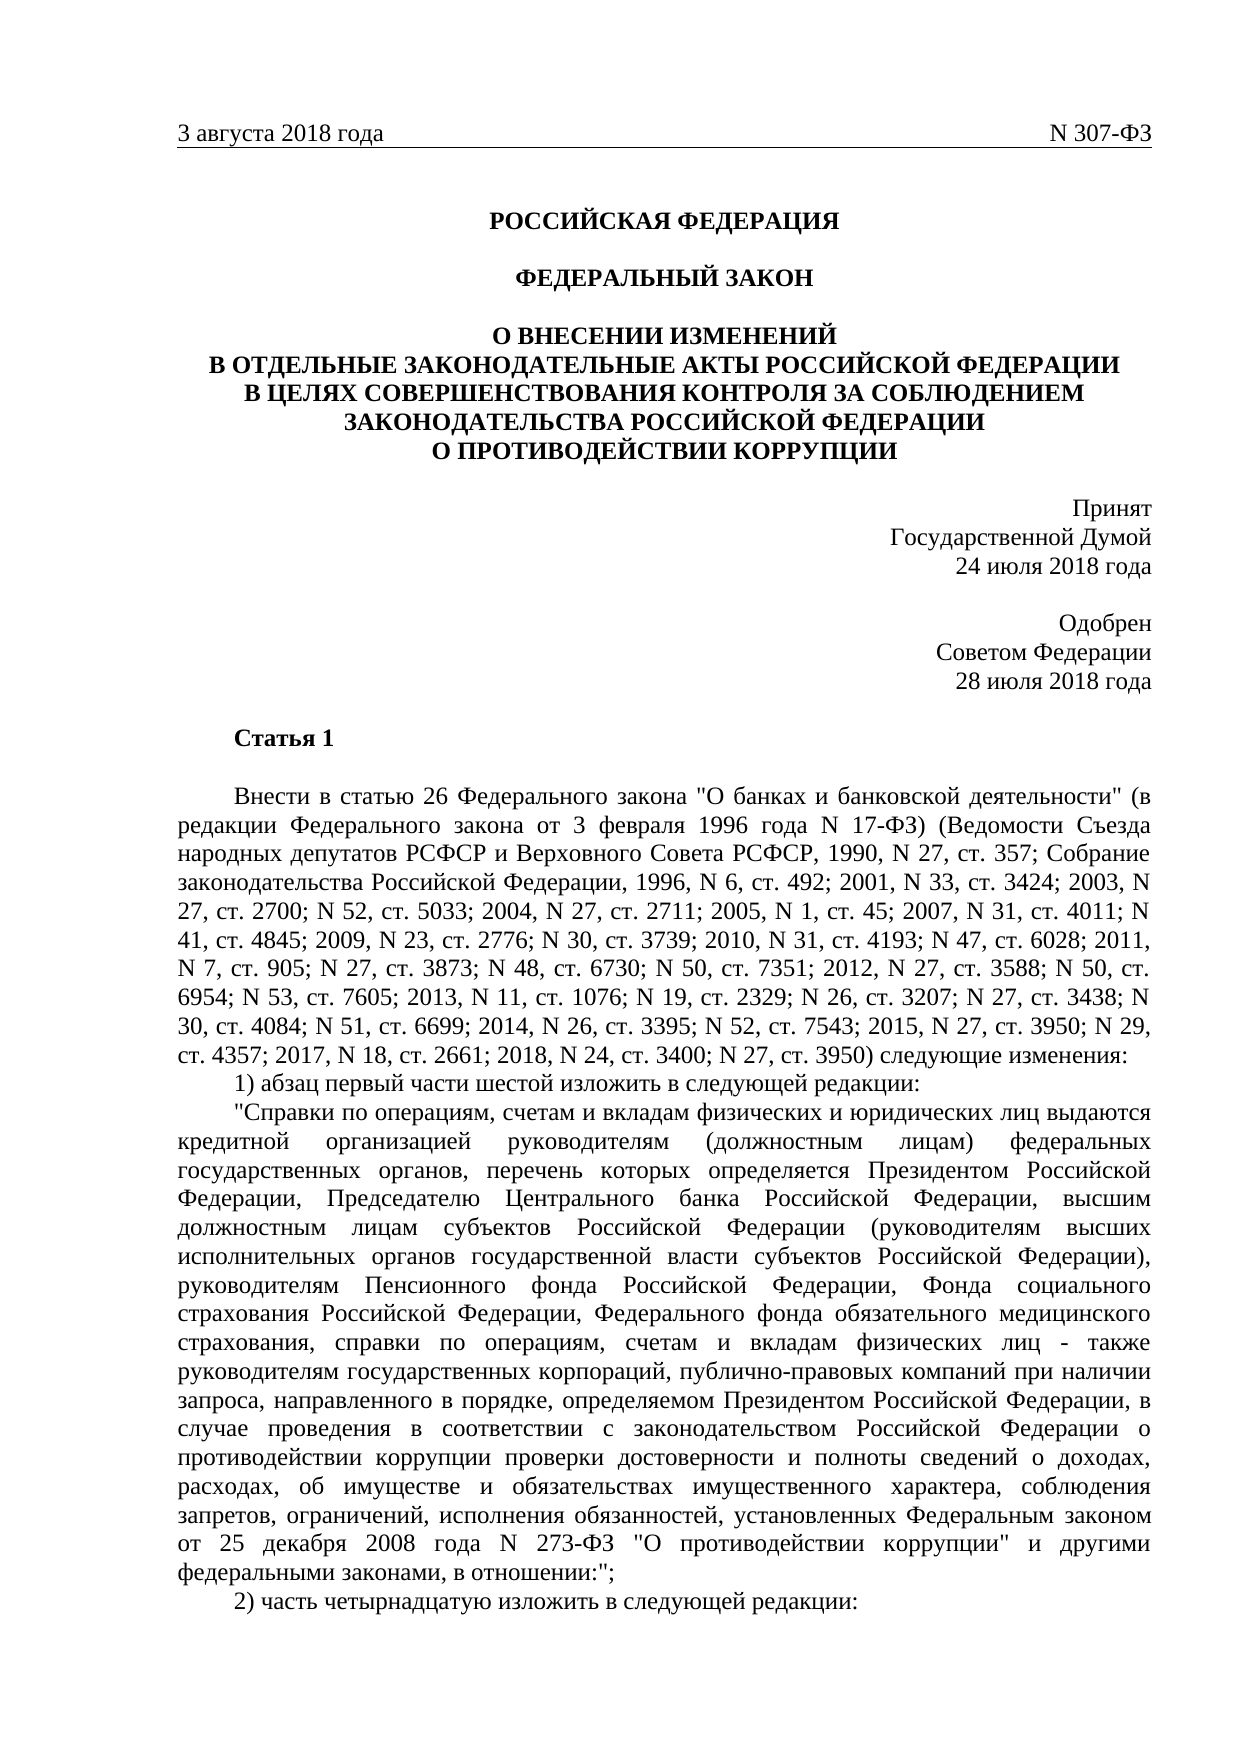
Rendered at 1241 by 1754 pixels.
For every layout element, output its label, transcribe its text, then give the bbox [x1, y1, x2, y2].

title Статья 1 [177, 723, 1152, 752]
text Одобрен [177, 608, 1152, 637]
title О ПРОТИВОДЕЙСТВИИ КОРРУПЦИИ [177, 436, 1152, 465]
title РОССИЙСКАЯ ФЕДЕРАЦИЯ [177, 206, 1152, 235]
text "Справки по операциям, счетам и вкладам физических и юридических лиц выдаются кредитной организацией руководителям (должностным лицам) федеральных государственных органов, перечень которых определяется Президентом Российской Федерации, Председателю Центрального банка Российской Федерации, высшим должностным лицам субъектов Российской Федерации (руководителям высших исполнительных органов государственной власти субъектов Российской Федерации), руководителям Пенсионного фонда Российской Федерации, Фонда социального страхования Российской Федерации, Федерального фонда обязательного медицинского страхования, справки по операциям, счетам и вкладам физических лиц - также руководителям государственных корпораций, публично-правовых компаний при наличии запроса, направленного в порядке, определяемом Президентом Российской Федерации, в случае проведения в соответствии с законодательством Российской Федерации о противодействии коррупции проверки достоверности и полноты сведений о доходах, расходах, об имуществе и обязательствах имущественного характера, соблюдения запретов, ограничений, исполнения обязанностей, установленных Федеральным законом от 25 декабря 2008 года N 273-ФЗ "О противодействии коррупции" и другими федеральными законами, в отношении:"; [177, 1097, 1152, 1586]
title ФЕДЕРАЛЬНЫЙ ЗАКОН [177, 263, 1152, 292]
text Государственной Думой [177, 522, 1152, 551]
text Принят [177, 493, 1152, 522]
text 28 июля 2018 года [177, 666, 1152, 695]
table_header 3 августа 2018 года [177, 118, 664, 147]
text 1) абзац первый части шестой изложить в следующей редакции: [177, 1068, 1152, 1097]
text Советом Федерации [177, 637, 1152, 666]
title В ОТДЕЛЬНЫЕ ЗАКОНОДАТЕЛЬНЫЕ АКТЫ РОССИЙСКОЙ ФЕДЕРАЦИИ [177, 350, 1152, 378]
table_header N 307-ФЗ [664, 118, 1152, 147]
text 2) часть четырнадцатую изложить в следующей редакции: [177, 1586, 1152, 1615]
title ЗАКОНОДАТЕЛЬСТВА РОССИЙСКОЙ ФЕДЕРАЦИИ [177, 407, 1152, 436]
title В ЦЕЛЯХ СОВЕРШЕНСТВОВАНИЯ КОНТРОЛЯ ЗА СОБЛЮДЕНИЕМ [177, 378, 1152, 407]
title О ВНЕСЕНИИ ИЗМЕНЕНИЙ [177, 321, 1152, 350]
text 24 июля 2018 года [177, 551, 1152, 580]
text Внести в статью 26 Федерального закона "О банках и банковской деятельности" (в редакции Федерального закона от 3 февраля 1996 года N 17-ФЗ) (Ведомости Съезда народных депутатов РСФСР и Верховного Совета РСФСР, 1990, N 27, ст. 357; Собрание законодательства Российской Федерации, 1996, N 6, ст. 492; 2001, N 33, ст. 3424; 2003, N 27, ст. 2700; N 52, ст. 5033; 2004, N 27, ст. 2711; 2005, N 1, ст. 45; 2007, N 31, ст. 4011; N 41, ст. 4845; 2009, N 23, ст. 2776; N 30, ст. 3739; 2010, N 31, ст. 4193; N 47, ст. 6028; 2011, N 7, ст. 905; N 27, ст. 3873; N 48, ст. 6730; N 50, ст. 7351; 2012, N 27, ст. 3588; N 50, ст. 6954; N 53, ст. 7605; 2013, N 11, ст. 1076; N 19, ст. 2329; N 26, ст. 3207; N 27, ст. 3438; N 30, ст. 4084; N 51, ст. 6699; 2014, N 26, ст. 3395; N 52, ст. 7543; 2015, N 27, ст. 3950; N 29, ст. 4357; 2017, N 18, ст. 2661; 2018, N 24, ст. 3400; N 27, ст. 3950) следующие изменения: [177, 781, 1152, 1068]
